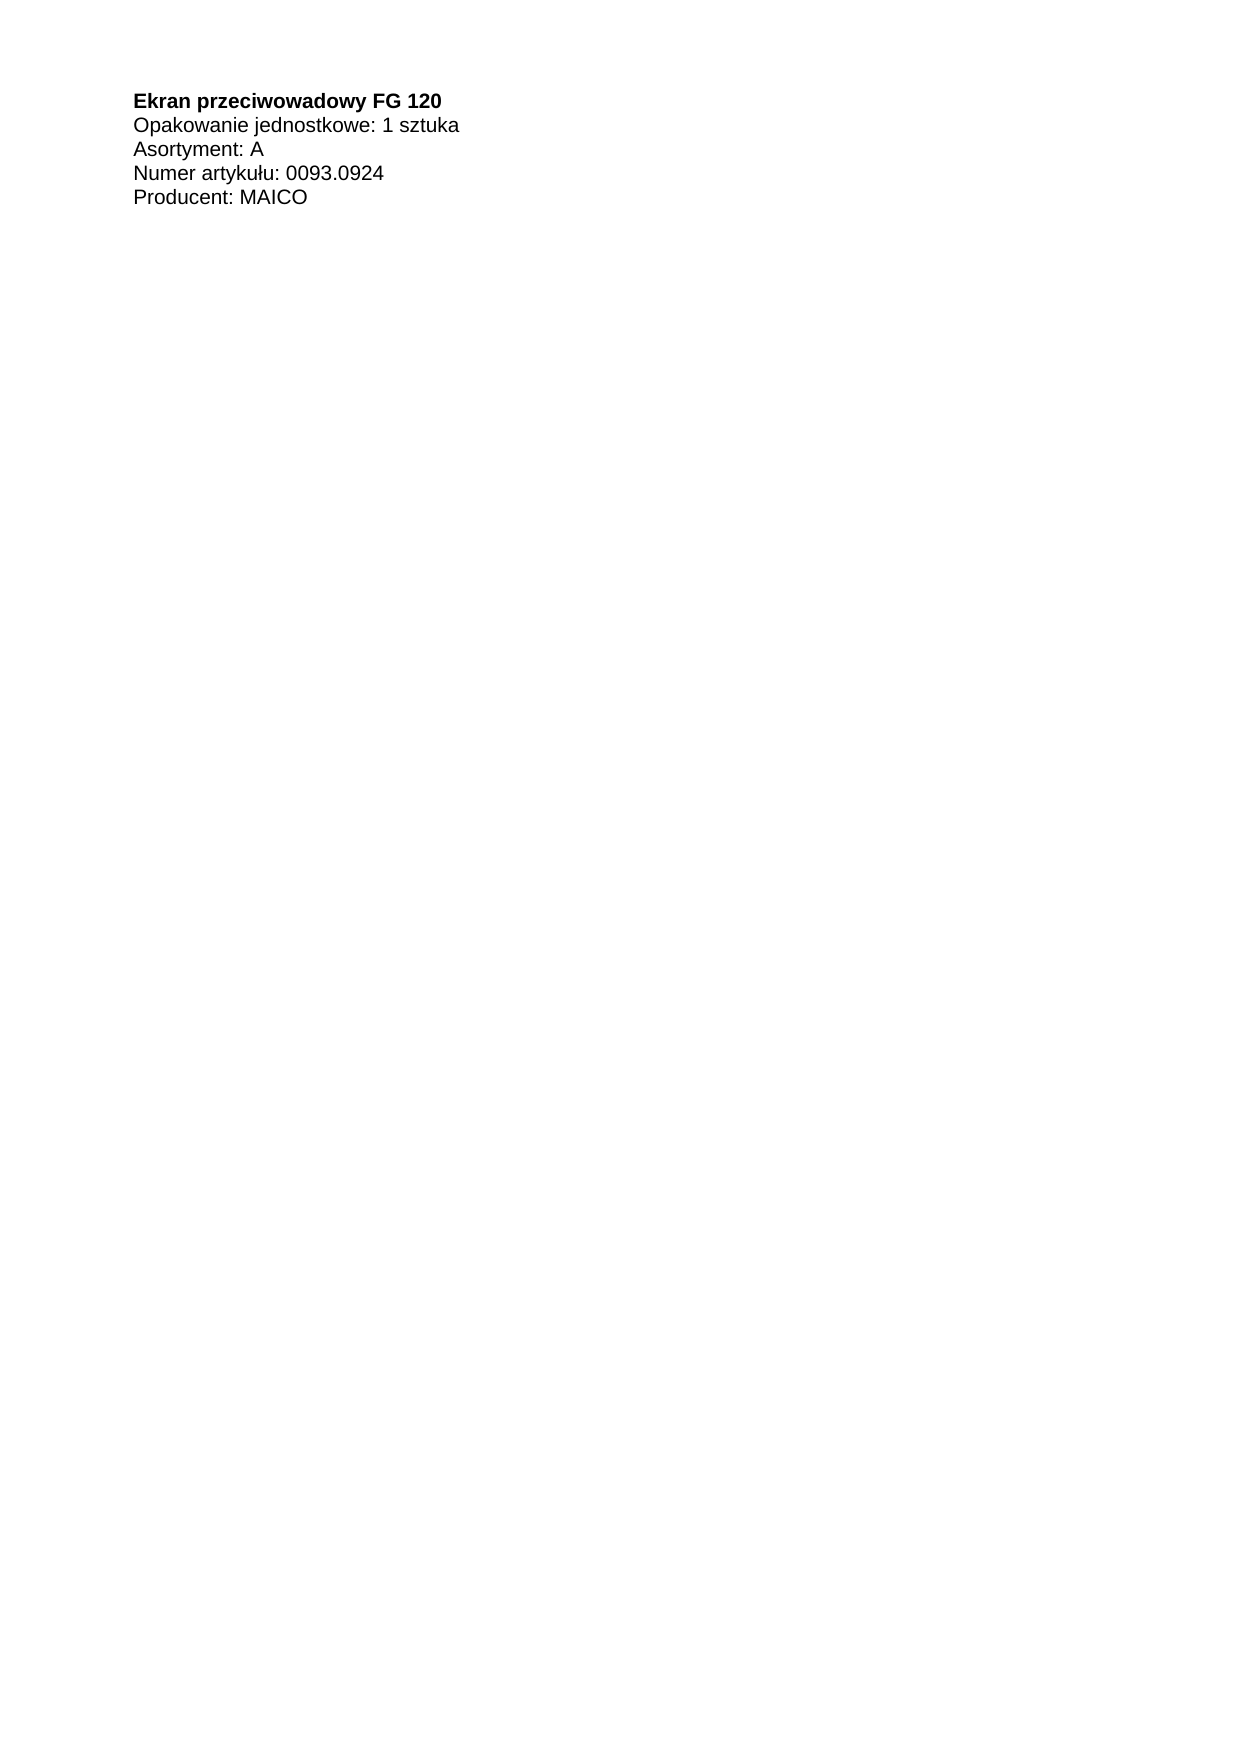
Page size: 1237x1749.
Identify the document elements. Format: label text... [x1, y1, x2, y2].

text Ekran przeciwowadowy FG 120Opakowanie jednostkowe: 1 sztukaAsortyment: A Numer artykułu: 0093.0924Producent: MAICO [133, 89, 1148, 208]
